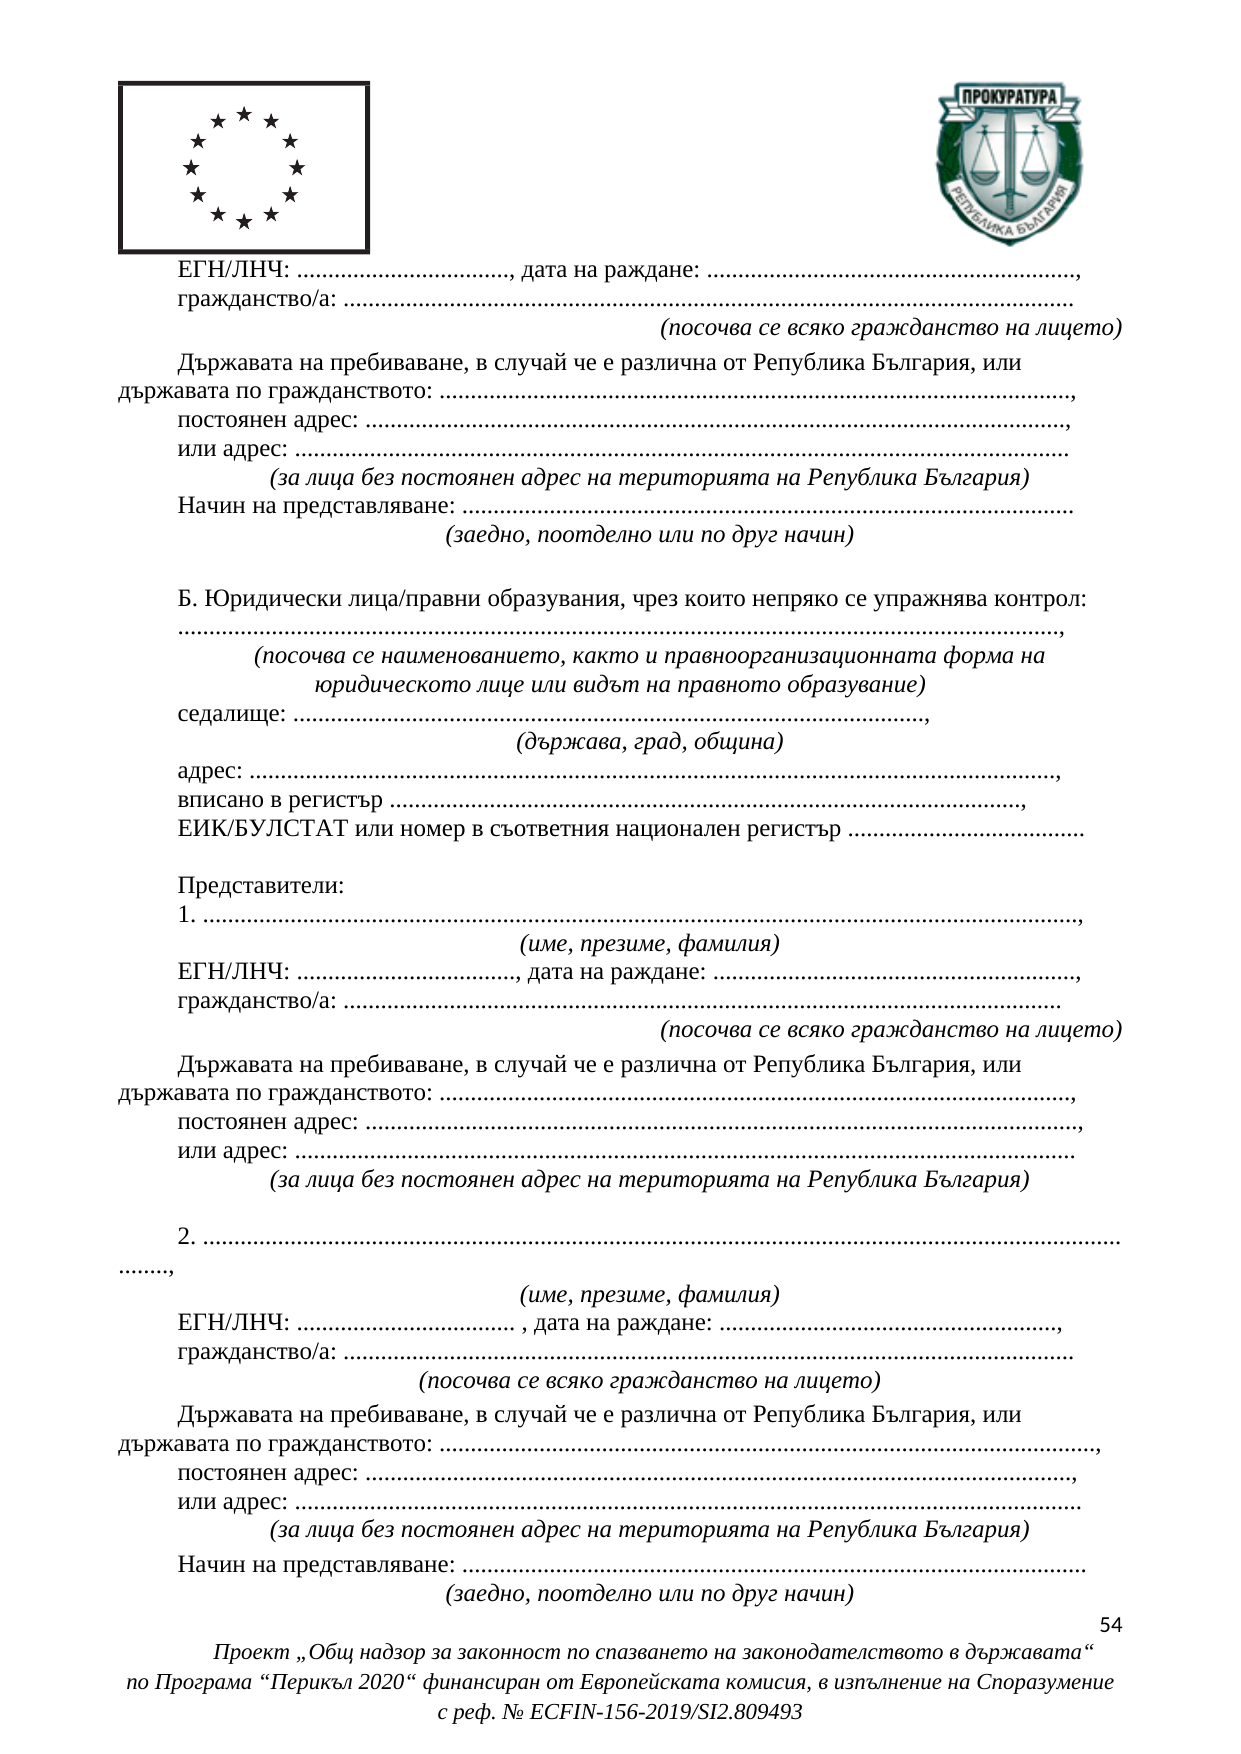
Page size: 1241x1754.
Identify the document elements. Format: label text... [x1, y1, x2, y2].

text (посочва се всяко гражданство на лицето) [118, 1014, 1122, 1043]
text гражданство/а: ..................................................................................................................... [118, 1336, 1122, 1365]
picture [189, 132, 207, 149]
text ЕГН/ЛНЧ: ..................................., дата на раждане: .........................................................., [118, 956, 1122, 985]
text Държавата на пребиваване, в случай че е различна от Република България, или държавата по гражданството: ........................................................................................................., [118, 1399, 1122, 1457]
text или адрес: ............................................................................................................................ [118, 433, 1122, 462]
text или адрес: ............................................................................................................................. [118, 1135, 1122, 1164]
picture [930, 81, 1087, 255]
text (заедно, поотделно или по друг начин) [118, 519, 1122, 548]
text (посочва се всяко гражданство на лицето) [118, 1365, 1122, 1394]
picture [288, 158, 306, 176]
text постоянен адрес: .................................................................................................................., [118, 1106, 1122, 1135]
text или адрес: .............................................................................................................................. [118, 1486, 1122, 1514]
text (посочва се наименованието, както и правноорганизационната форма на юридическото лице или видът на правното образувание) [118, 640, 1122, 698]
picture [182, 158, 200, 176]
text ЕИК/БУЛСТАТ или номер в съответния национален регистър ...................................... [118, 813, 1122, 841]
picture [209, 112, 227, 129]
text ЕГН/ЛНЧ: .................................., дата на раждане: ..........................................................., [118, 254, 1122, 283]
picture [281, 185, 299, 203]
text (държава, град, община) [118, 726, 1122, 755]
text ЕГН/ЛНЧ: ................................... , дата на раждане: ......................................................, [118, 1307, 1122, 1336]
picture [262, 112, 280, 129]
text (име, презиме, фамилия) [118, 1279, 1122, 1307]
text гражданство/а: ..................................................................................................................... [118, 283, 1122, 312]
text седалище: ....................................................................................................., [118, 698, 1122, 726]
text Начин на представляване: .................................................................................................. [118, 491, 1122, 519]
text (за лица без постоянен адрес на територията на Република България) [118, 1164, 1122, 1192]
picture [189, 185, 207, 203]
text постоянен адрес: ................................................................................................................., [118, 1457, 1122, 1486]
picture [235, 212, 253, 230]
picture [209, 205, 227, 222]
text Държавата на пребиваване, в случай че е различна от Република България, или държавата по гражданството: ....................................................................................................., [118, 347, 1122, 404]
text вписано в регистър ....................................................................................................., [118, 784, 1122, 813]
text Представители: [118, 870, 1122, 899]
text ............................................................................................................................................., [118, 611, 1122, 640]
picture [235, 105, 253, 122]
text (име, презиме, фамилия) [118, 928, 1122, 956]
text (за лица без постоянен адрес на територията на Република България) [118, 1514, 1122, 1543]
text Държавата на пребиваване, в случай че е различна от Република България, или държавата по гражданството: ....................................................................................................., [118, 1049, 1122, 1106]
text (посочва се всяко гражданство на лицето) [118, 312, 1122, 341]
text 1. ............................................................................................................................................, [118, 899, 1122, 928]
text Б. Юридически лица/правни образувания, чрез които непряко се упражнява контрол: [118, 583, 1122, 611]
text постоянен адрес: ................................................................................................................, [118, 404, 1122, 433]
text (за лица без постоянен адрес на територията на Република България) [118, 462, 1122, 491]
text адрес: ................................................................................................................................., [118, 755, 1122, 784]
text гражданство/а: ................................................................................................................... [118, 985, 1122, 1014]
picture [281, 132, 299, 149]
text (заедно, поотделно или по друг начин) [118, 1578, 1122, 1607]
text Начин на представляване: .................................................................................................... [118, 1549, 1122, 1578]
text 2. ..........................................................................................................................................................., [118, 1221, 1122, 1279]
picture [262, 205, 280, 222]
